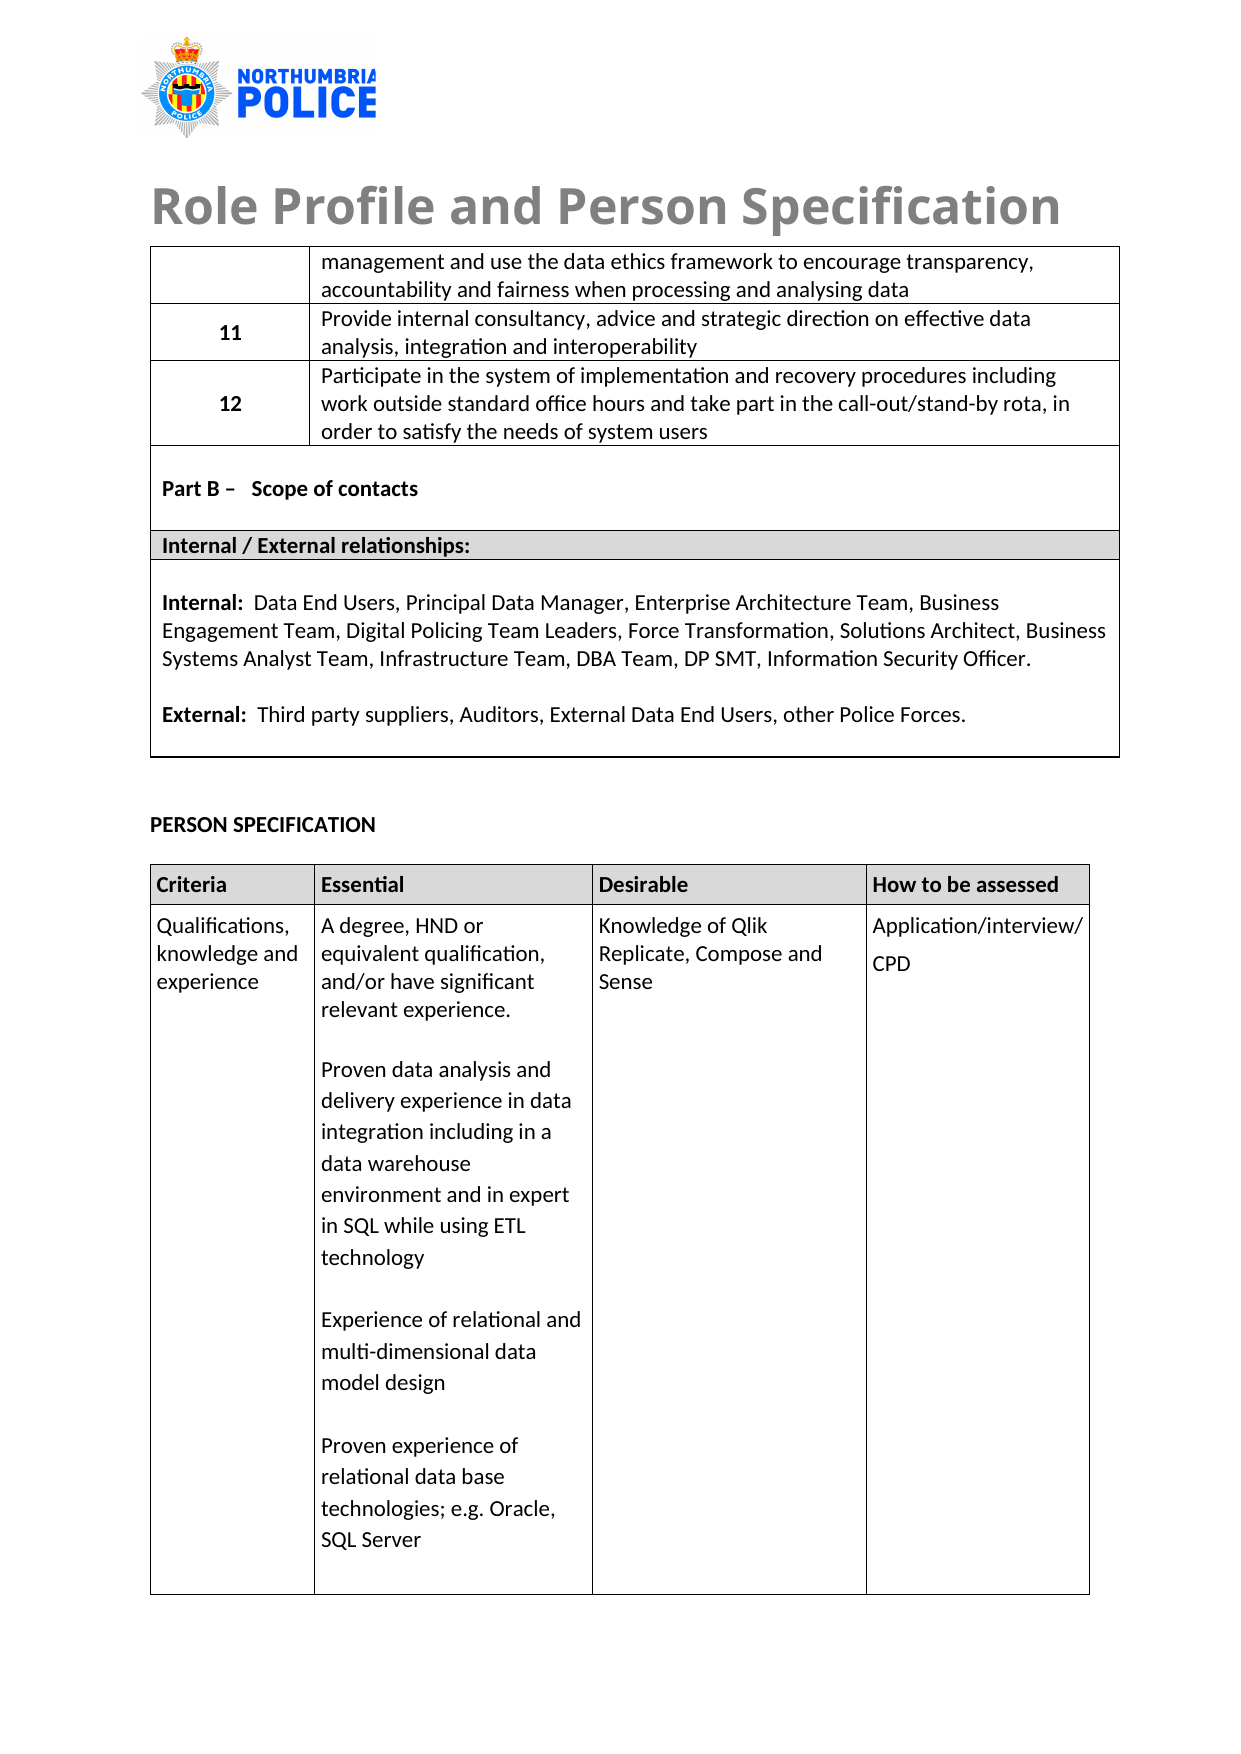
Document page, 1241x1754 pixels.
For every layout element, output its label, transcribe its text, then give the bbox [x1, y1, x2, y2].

table_cell Internal: Data End Users, Principal Data Manager, Enterprise Architecture Team, Business Engagement Team, Digital Policing Team Leaders, Force Transformation, Solutions Architect, Business Systems Analyst Team, Infrastructure Team, DBA Team, DP SMT, Information Security Officer. External: Third party suppliers, Auditors, External Data End Users, other Police Forces. [151, 560, 1119, 756]
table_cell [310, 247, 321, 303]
table_header Criteria [151, 865, 314, 904]
table_cell Internal / External relationships: [151, 531, 1119, 559]
table_header Desirable [593, 865, 866, 904]
table_header Essential [315, 865, 592, 904]
table_header How to be assessed [867, 865, 1089, 904]
table_cell 10 [151, 247, 309, 303]
table_cell Participate in the system of implementation and recovery procedures including work outside standard office hours and take part in the call-out/stand-by rota, in order to satisfy the needs of system users [310, 361, 1119, 445]
table_cell 12 [151, 361, 309, 445]
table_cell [867, 905, 1089, 1593]
table_cell Part B – Scope of contacts [151, 446, 1119, 530]
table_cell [151, 905, 314, 1593]
table_cell Provide internal consultancy, advice and strategic direction on effective data analysis, integration and interoperability [310, 304, 1119, 360]
text PERSON SPECIFICATION [150, 810, 1090, 838]
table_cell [315, 905, 592, 1593]
table_cell 11 [151, 304, 309, 360]
picture [141, 37, 376, 138]
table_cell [593, 905, 866, 1593]
